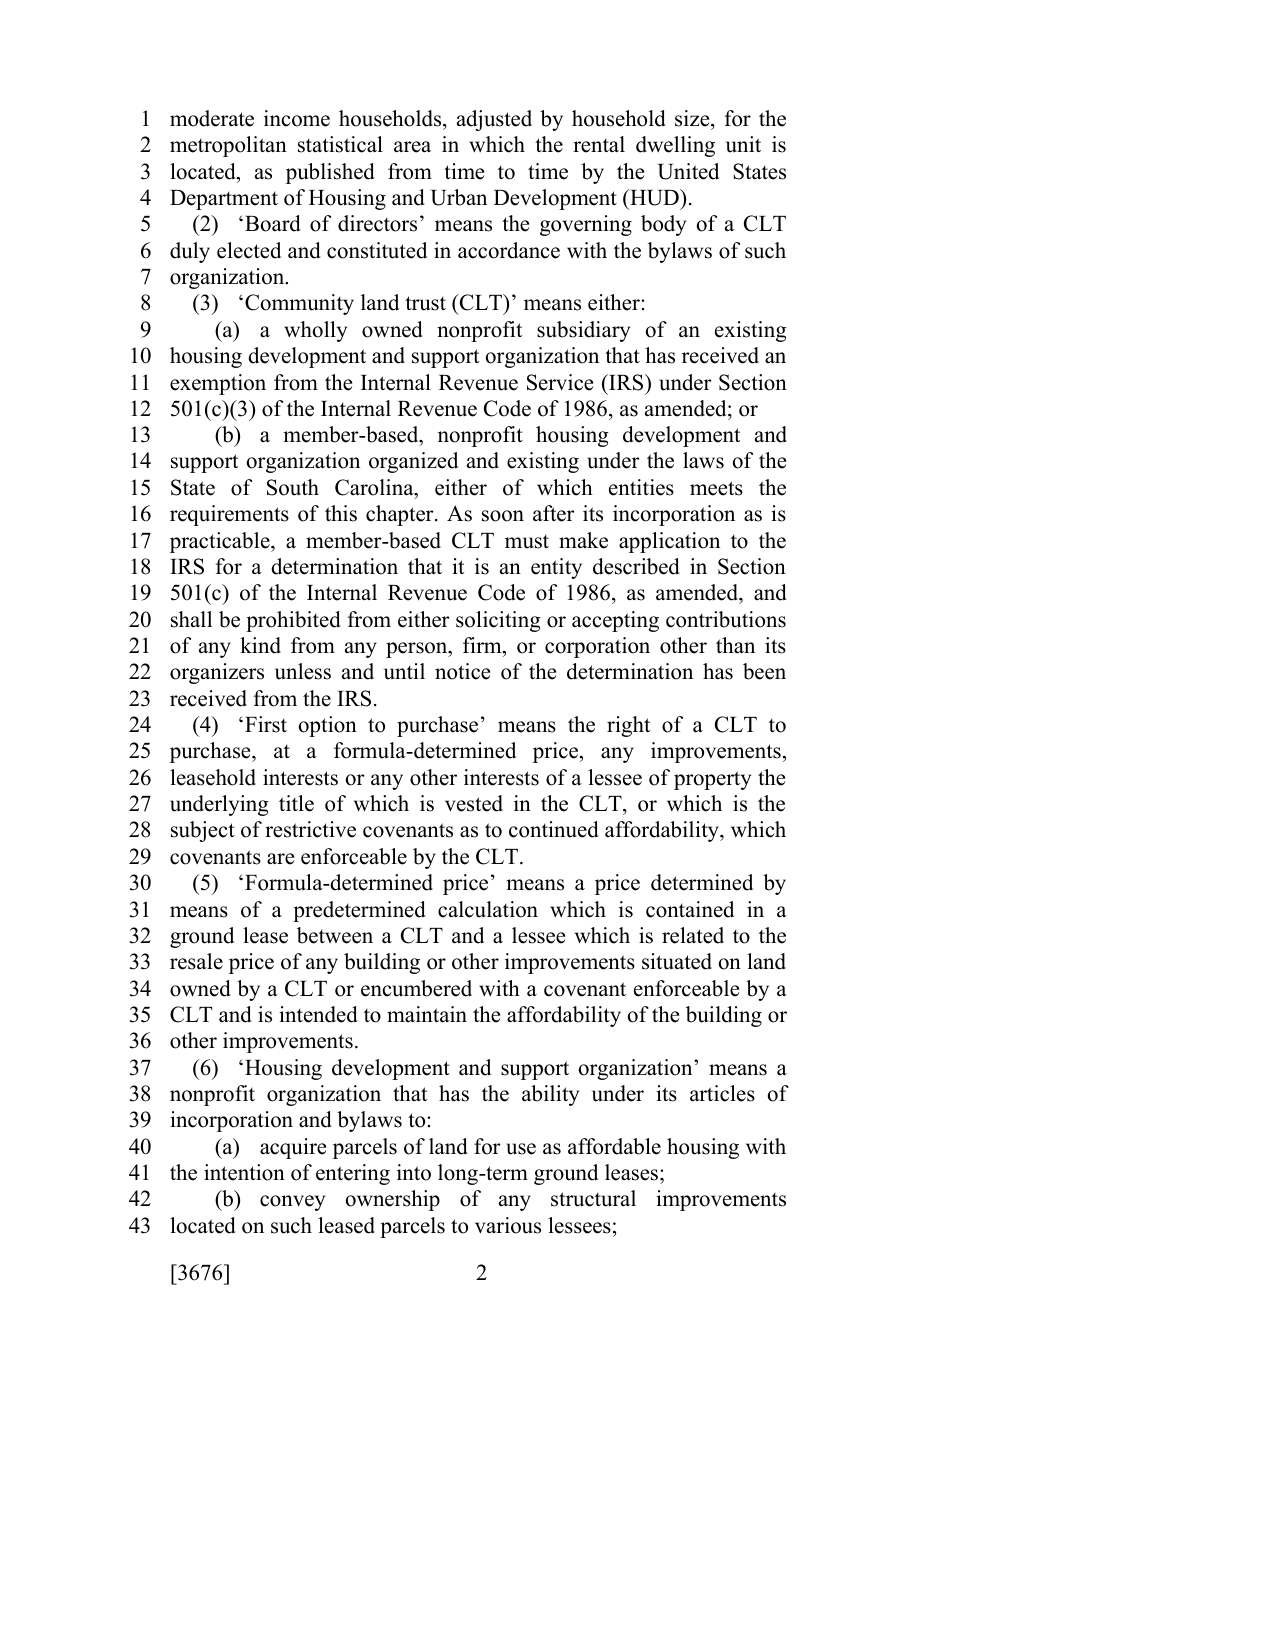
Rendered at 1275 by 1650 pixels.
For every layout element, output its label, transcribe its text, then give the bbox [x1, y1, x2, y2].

text (3) ‘Community land trust (CLT)’ means either: [169, 289, 787, 316]
text (4) ‘First option to purchase’ means the right of a CLT to purchase, at a formula-determined price, any improvements, leasehold interests or any other interests of a lessee of property the underlying title of which is vested in the CLT, or which is the subject of restrictive covenants as to continued affordability, which covenants are enforceable by the CLT. [169, 711, 787, 869]
text (5) ‘Formula-determined price’ means a price determined by means of a predetermined calculation which is contained in a ground lease between a CLT and a lessee which is related to the resale price of any building or other improvements situated on land owned by a CLT or encumbered with a covenant enforceable by a CLT and is intended to maintain the affordability of the building or other improvements. [169, 869, 787, 1054]
text (a) acquire parcels of land for use as affordable housing with the intention of entering into long-term ground leases; [169, 1133, 787, 1186]
text (a) a wholly owned nonprofit subsidiary of an existing housing development and support organization that has received an exemption from the Internal Revenue Service (IRS) under Section 501(c)(3) of the Internal Revenue Code of 1986, as amended; or [169, 316, 787, 421]
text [169, 105, 787, 210]
text (b) convey ownership of any structural improvements located on such leased parcels to various lessees; [169, 1186, 787, 1238]
text (2) ‘Board of directors’ means the governing body of a CLT duly elected and constituted in accordance with the bylaws of such organization. [169, 210, 787, 289]
text (6) ‘Housing development and support organization’ means a nonprofit organization that has the ability under its articles of incorporation and bylaws to: [169, 1054, 787, 1133]
text (b) a member-based, nonprofit housing development and support organization organized and existing under the laws of the State of South Carolina, either of which entities meets the requirements of this chapter. As soon after its incorporation as is practicable, a member-based CLT must make application to the IRS for a determination that it is an entity described in Section 501(c) of the Internal Revenue Code of 1986, as amended, and shall be prohibited from either soliciting or accepting contributions of any kind from any person, firm, or corporation other than its organizers unless and until notice of the determination has been received from the IRS. [169, 421, 787, 711]
